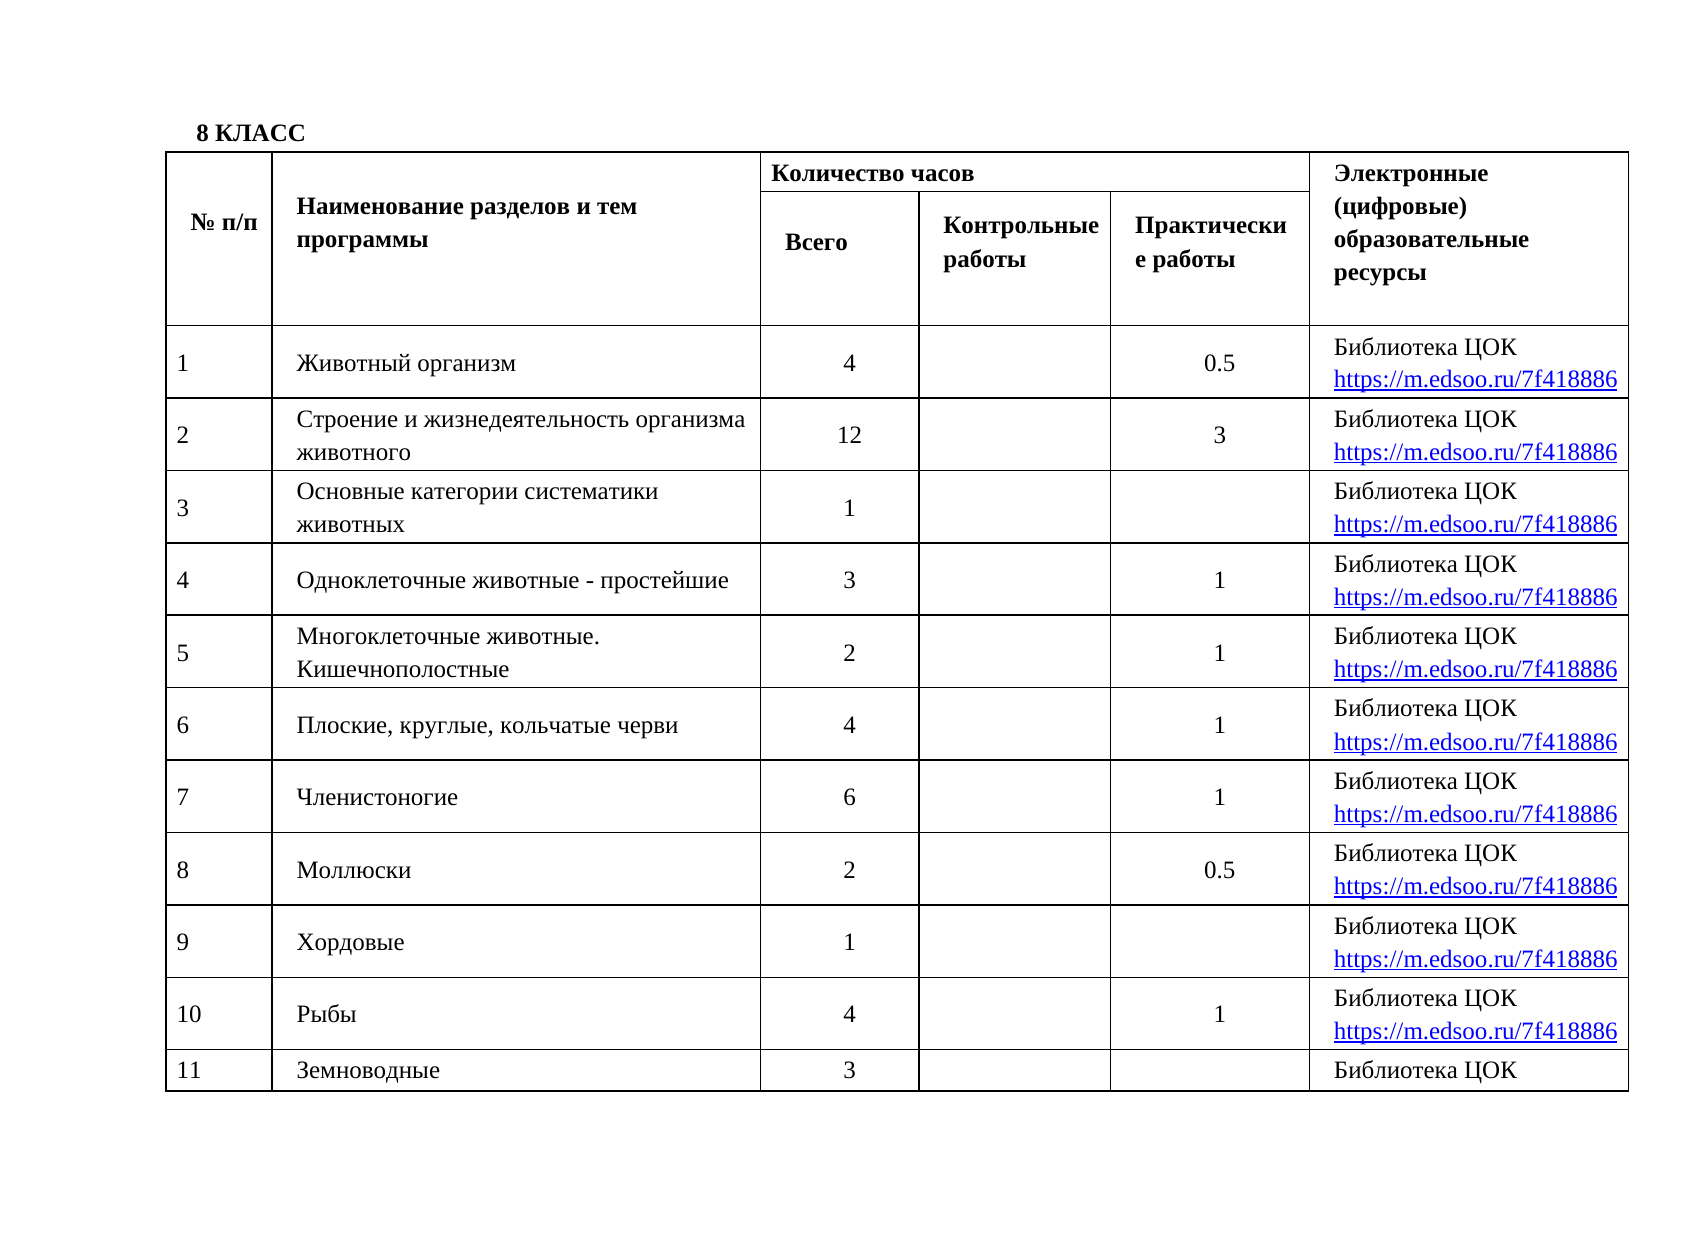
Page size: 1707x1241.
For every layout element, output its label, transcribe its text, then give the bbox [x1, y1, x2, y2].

table_cell 12 [761, 399, 918, 469]
table_cell 4 [761, 978, 918, 1049]
table_cell Рыбы [273, 978, 760, 1049]
table_cell 1 [1111, 978, 1309, 1049]
table_cell 2 [761, 833, 918, 904]
table_cell [920, 978, 1110, 1049]
table_cell Хордовые [273, 906, 760, 976]
table_cell [920, 399, 1110, 469]
table_cell 1 [761, 906, 918, 976]
table_cell [920, 326, 1110, 397]
table_cell 1 [1111, 688, 1309, 759]
table_cell Библиотека ЦОК https://m.edsoo.ru/7f418886 [1310, 471, 1628, 542]
table_cell Животный организм [273, 326, 760, 397]
table_cell 6 [167, 688, 271, 759]
table_cell Плоские, круглые, кольчатые черви [273, 688, 760, 759]
table_cell [1111, 906, 1309, 976]
table_cell Библиотека ЦОК https://m.edsoo.ru/7f418886 [1310, 688, 1628, 759]
table_header Наименование разделов и тем программы [273, 153, 760, 325]
table_cell 3 [761, 1050, 918, 1090]
table_cell Библиотека ЦОК https://m.edsoo.ru/7f418886 [1310, 761, 1628, 832]
table_cell Многоклеточные животные. Кишечнополостные [273, 616, 760, 687]
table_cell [1310, 1050, 1628, 1090]
table_cell [1111, 471, 1309, 542]
text 8 КЛАСС [190, 118, 1618, 147]
table_cell Контрольные работы [920, 192, 1110, 325]
table_cell Всего [761, 192, 918, 325]
table_cell [920, 833, 1110, 904]
table_header Количество часов [761, 153, 1309, 191]
table_cell 2 [761, 616, 918, 687]
table_cell Практические работы [1111, 192, 1309, 325]
table_cell [920, 688, 1110, 759]
table_cell 3 [167, 471, 271, 542]
table_cell [920, 1050, 1110, 1090]
table_cell 0.5 [1111, 326, 1309, 397]
table_cell 3 [1111, 399, 1309, 469]
table_cell [920, 544, 1110, 614]
table_cell [920, 906, 1110, 976]
table_cell 1 [167, 326, 271, 397]
table_cell Библиотека ЦОК https://m.edsoo.ru/7f418886 [1310, 399, 1628, 469]
table_cell 8 [167, 833, 271, 904]
table_cell Библиотека ЦОК https://m.edsoo.ru/7f418886 [1310, 833, 1628, 904]
table_cell 2 [167, 399, 271, 469]
table_header № п/п [167, 153, 271, 325]
table_cell Библиотека ЦОК https://m.edsoo.ru/7f418886 [1310, 326, 1628, 397]
table_cell Строение и жизнедеятельность организма животного [273, 399, 760, 469]
table_cell Одноклеточные животные - простейшие [273, 544, 760, 614]
table_cell 9 [167, 906, 271, 976]
table_cell [1111, 1050, 1309, 1090]
table_cell [920, 616, 1110, 687]
table_cell Членистоногие [273, 761, 760, 832]
table_cell 4 [761, 326, 918, 397]
table_cell 1 [761, 471, 918, 542]
table_cell 0.5 [1111, 833, 1309, 904]
table_cell [920, 471, 1110, 542]
table_cell Моллюски [273, 833, 760, 904]
table_cell Библиотека ЦОК https://m.edsoo.ru/7f418886 [1310, 544, 1628, 614]
table_cell Основные категории систематики животных [273, 471, 760, 542]
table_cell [1310, 906, 1628, 976]
table_cell 10 [167, 978, 271, 1049]
table_cell 3 [761, 544, 918, 614]
table_cell 1 [1111, 761, 1309, 832]
table_cell 11 [167, 1050, 271, 1090]
table_cell Земноводные [273, 1050, 760, 1090]
table_cell 6 [761, 761, 918, 832]
table_cell 1 [1111, 616, 1309, 687]
table_cell 1 [1111, 544, 1309, 614]
table_cell Библиотека ЦОК https://m.edsoo.ru/7f418886 [1310, 616, 1628, 687]
table_header Электронные (цифровые) образовательные ресурсы [1310, 153, 1628, 325]
table_cell 4 [761, 688, 918, 759]
table_cell 7 [167, 761, 271, 832]
table_cell 4 [167, 544, 271, 614]
table_cell 5 [167, 616, 271, 687]
table_cell [920, 761, 1110, 832]
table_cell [1310, 978, 1628, 1049]
